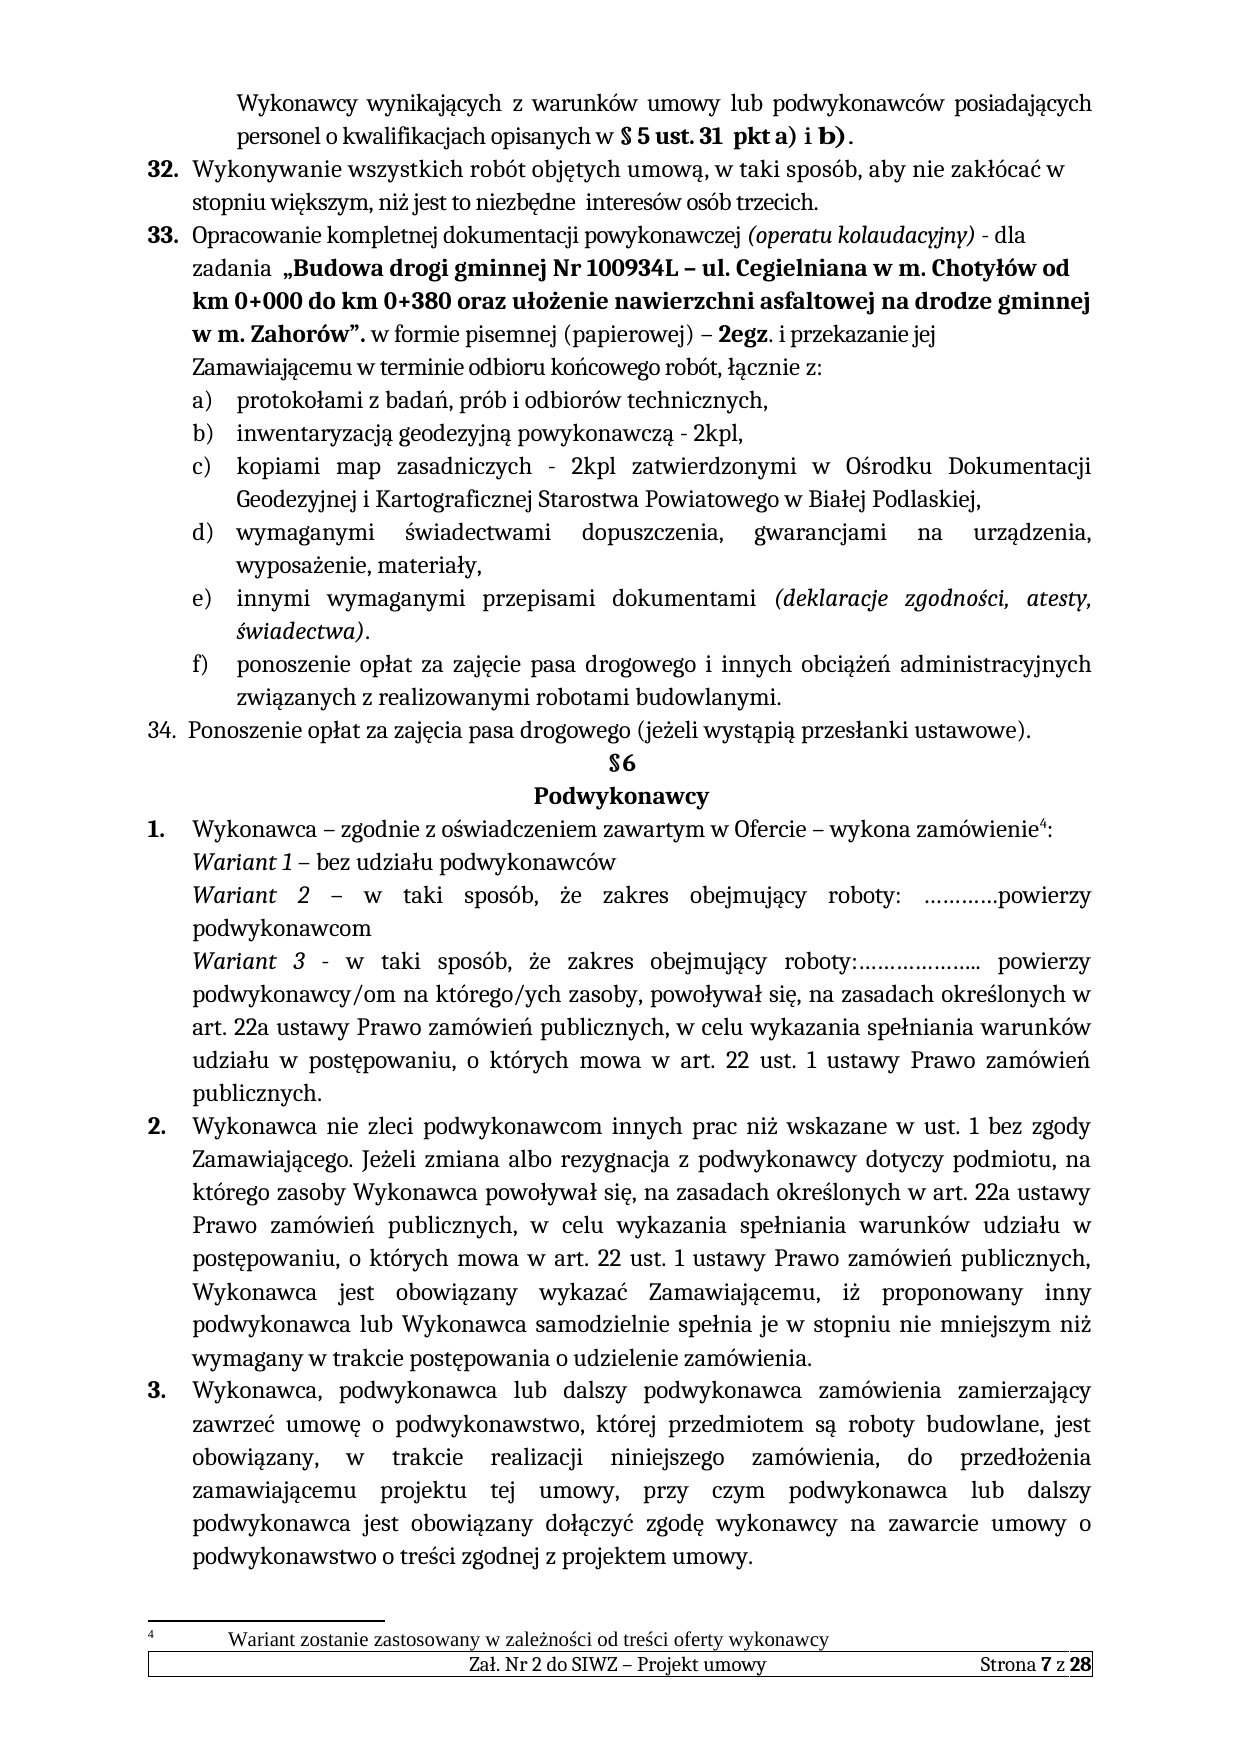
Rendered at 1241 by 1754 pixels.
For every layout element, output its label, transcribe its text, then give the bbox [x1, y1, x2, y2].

list Wariant 1 – bez udziału podwykonawców [192, 848, 1092, 877]
list Wykonawca – zgodnie z oświadczeniem zawartym w Ofercie – wykona zamówienie: [148, 815, 1092, 844]
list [192, 89, 1092, 150]
list Wariant 3 - w taki sposób, że zakres obejmujący roboty:……………….. powierzy podwykonawcy/om na którego/ych zasoby, powoływał się, na zasadach określonych w art. 22a ustawy Prawo zamówień publicznych, w celu wykazania spełniania warunków udziału w postępowaniu, o których mowa w art. 22 ust. 1 ustawy Prawo zamówień publicznych. [192, 947, 1092, 1108]
list Wariant 2 – w taki sposób, że zakres obejmujący roboty: …………powierzy podwykonawcom [192, 881, 1092, 943]
list innymi wymaganymi przepisami dokumentami (deklaracje zgodności, atesty, świadectwa). [192, 584, 1092, 646]
list protokołami z badań, prób i odbiorów technicznych, [192, 386, 1092, 414]
list wymaganymi świadectwami dopuszczenia, gwarancjami na urządzenia, wyposażenie, materiały, [192, 518, 1092, 580]
text 34. Ponoszenie opłat za zajęcia pasa drogowego (jeżeli wystąpią przesłanki ustawowe). [148, 716, 1092, 745]
list Wykonywanie wszystkich robót objętych umową, w taki sposób, aby nie zakłócać w stopniu większym, niż jest to niezbędne interesów osób trzecich. [148, 155, 1092, 216]
list Opracowanie kompletnej dokumentacji powykonawczej (operatu kolaudacyjny) - dla zadania „Budowa drogi gminnej Nr 100934L – ul. Cegielniana w m. Chotyłów od km 0+000 do km 0+380 oraz ułożenie nawierzchni asfaltowej na drodze gminnej w m. Zahorów”. w formie pisemnej (papierowej) – 2egz. i przekazanie jej Zamawiającemu w terminie odbioru końcowego robót, łącznie z: [148, 221, 1092, 382]
list Wykonawca, podwykonawca lub dalszy podwykonawca zamówienia zamierzający zawrzeć umowę o podwykonawstwo, której przedmiotem są roboty budowlane, jest obowiązany, w trakcie realizacji niniejszego zamówienia, do przedłożenia zamawiającemu projektu tej umowy, przy czym podwykonawca lub dalszy podwykonawca jest obowiązany dołączyć zgodę wykonawcy na zawarcie umowy o podwykonawstwo o treści zgodnej z projektem umowy. [148, 1376, 1092, 1570]
list ponoszenie opłat za zajęcie pasa drogowego i innych obciążeń administracyjnych związanych z realizowanymi robotami budowlanymi. [192, 650, 1092, 712]
text Podwykonawcy [148, 782, 1092, 811]
list Wykonawca nie zleci podwykonawcom innych prac niż wskazane w ust. 1 bez zgody Zamawiającego. Jeżeli zmiana albo rezygnacja z podwykonawcy dotyczy podmiotu, na którego zasoby Wykonawca powoływał się, na zasadach określonych w art. 22a ustawy Prawo zamówień publicznych, w celu wykazania spełniania warunków udziału w postępowaniu, o których mowa w art. 22 ust. 1 ustawy Prawo zamówień publicznych, Wykonawca jest obowiązany wykazać Zamawiającemu, iż proponowany inny podwykonawca lub Wykonawca samodzielnie spełnia je w stopniu nie mniejszym niż wymagany w trakcie postępowania o udzielenie zamówienia. [148, 1112, 1092, 1372]
list inwentaryzacją geodezyjną powykonawczą - 2kpl, [192, 419, 1092, 448]
list kopiami map zasadniczych - 2kpl zatwierdzonymi w Ośrodku Dokumentacji Geodezyjnej i Kartograficznej Starostwa Powiatowego w Białej Podlaskiej, [192, 452, 1092, 514]
text §6 [148, 749, 1092, 778]
